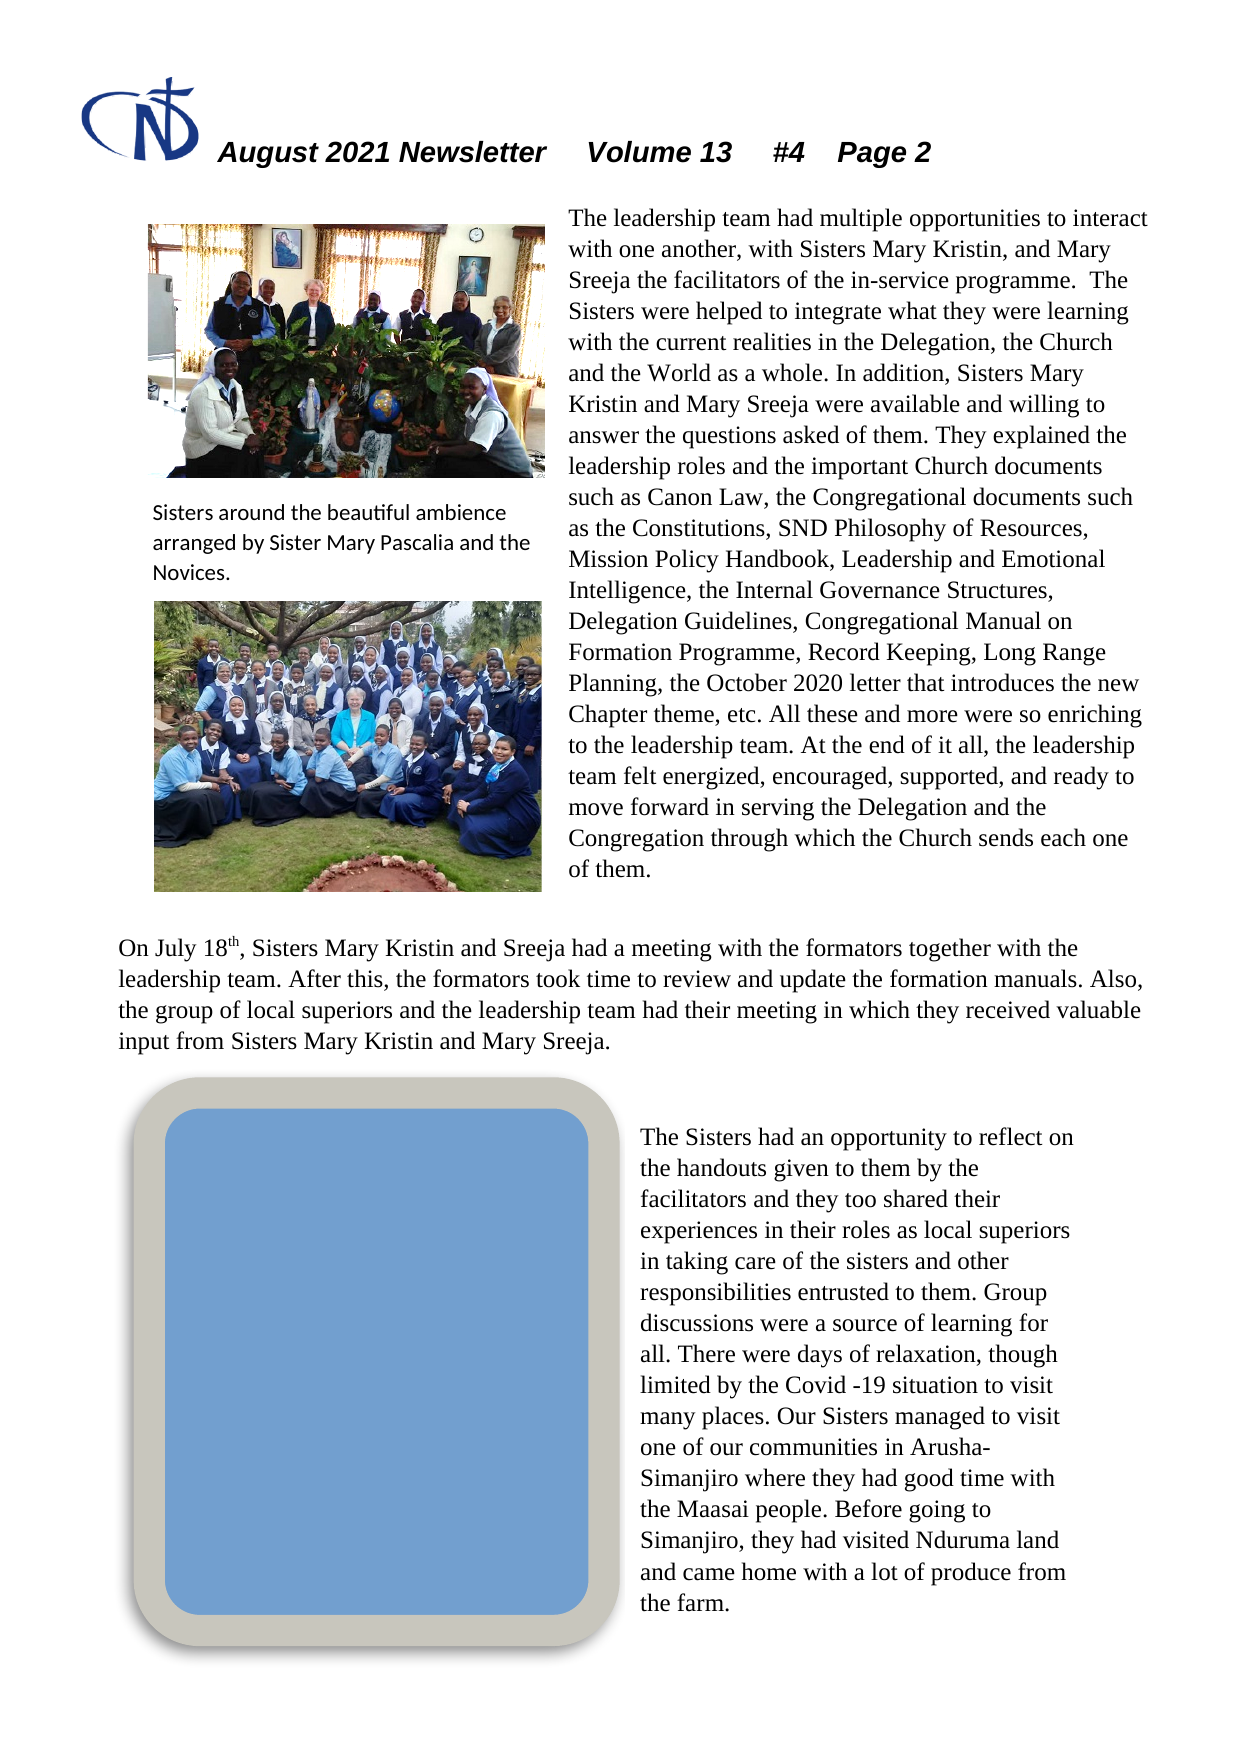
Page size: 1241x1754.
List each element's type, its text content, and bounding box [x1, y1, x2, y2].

picture [154, 601, 542, 892]
text wagon August 2021 Newsletter Volume 13 #4 Page 2 [215, 136, 1152, 169]
picture [147, 224, 545, 478]
text On July 18th, Sisters Mary Kristin and Sreeja had a meeting with the formators together with the leadership team. After this, the formators took time to review and update the formation manuals. Also, the group of local superiors and the leadership team had their meeting in which they received valuable input from Sisters Mary Kristin and Mary Sreeja. [118, 933, 1152, 1055]
picture [81, 77, 199, 161]
text The leadership team had multiple opportunities to interact with one another, with Sisters Mary Kristin, and Mary Sreeja the facilitators of the in-service programme. The Sisters were helped to integrate what they were learning with the current realities in the Delegation, the Church and the World as a whole. In addition, Sisters Mary Kristin and Mary Sreeja were available and willing to answer the questions asked of them. They explained the leadership roles and the important Church documents such as Canon Law, the Congregational documents such as the Constitutions, SND Philosophy of Resources, Mission Policy Handbook, Leadership and Emotional Intelligence, the Internal Governance Structures, Delegation Guidelines, Congregational Manual on Formation Programme, Record Keeping, Long Range Planning, the October 2020 letter that introduces the new Chapter theme, etc. All these and more were so enriching to the leadership team. At the end of it all, the leadership team felt energized, encouraged, supported, and ready to move forward in serving the Delegation and the Congregation through which the Church sends each one of them. [568, 203, 1152, 883]
